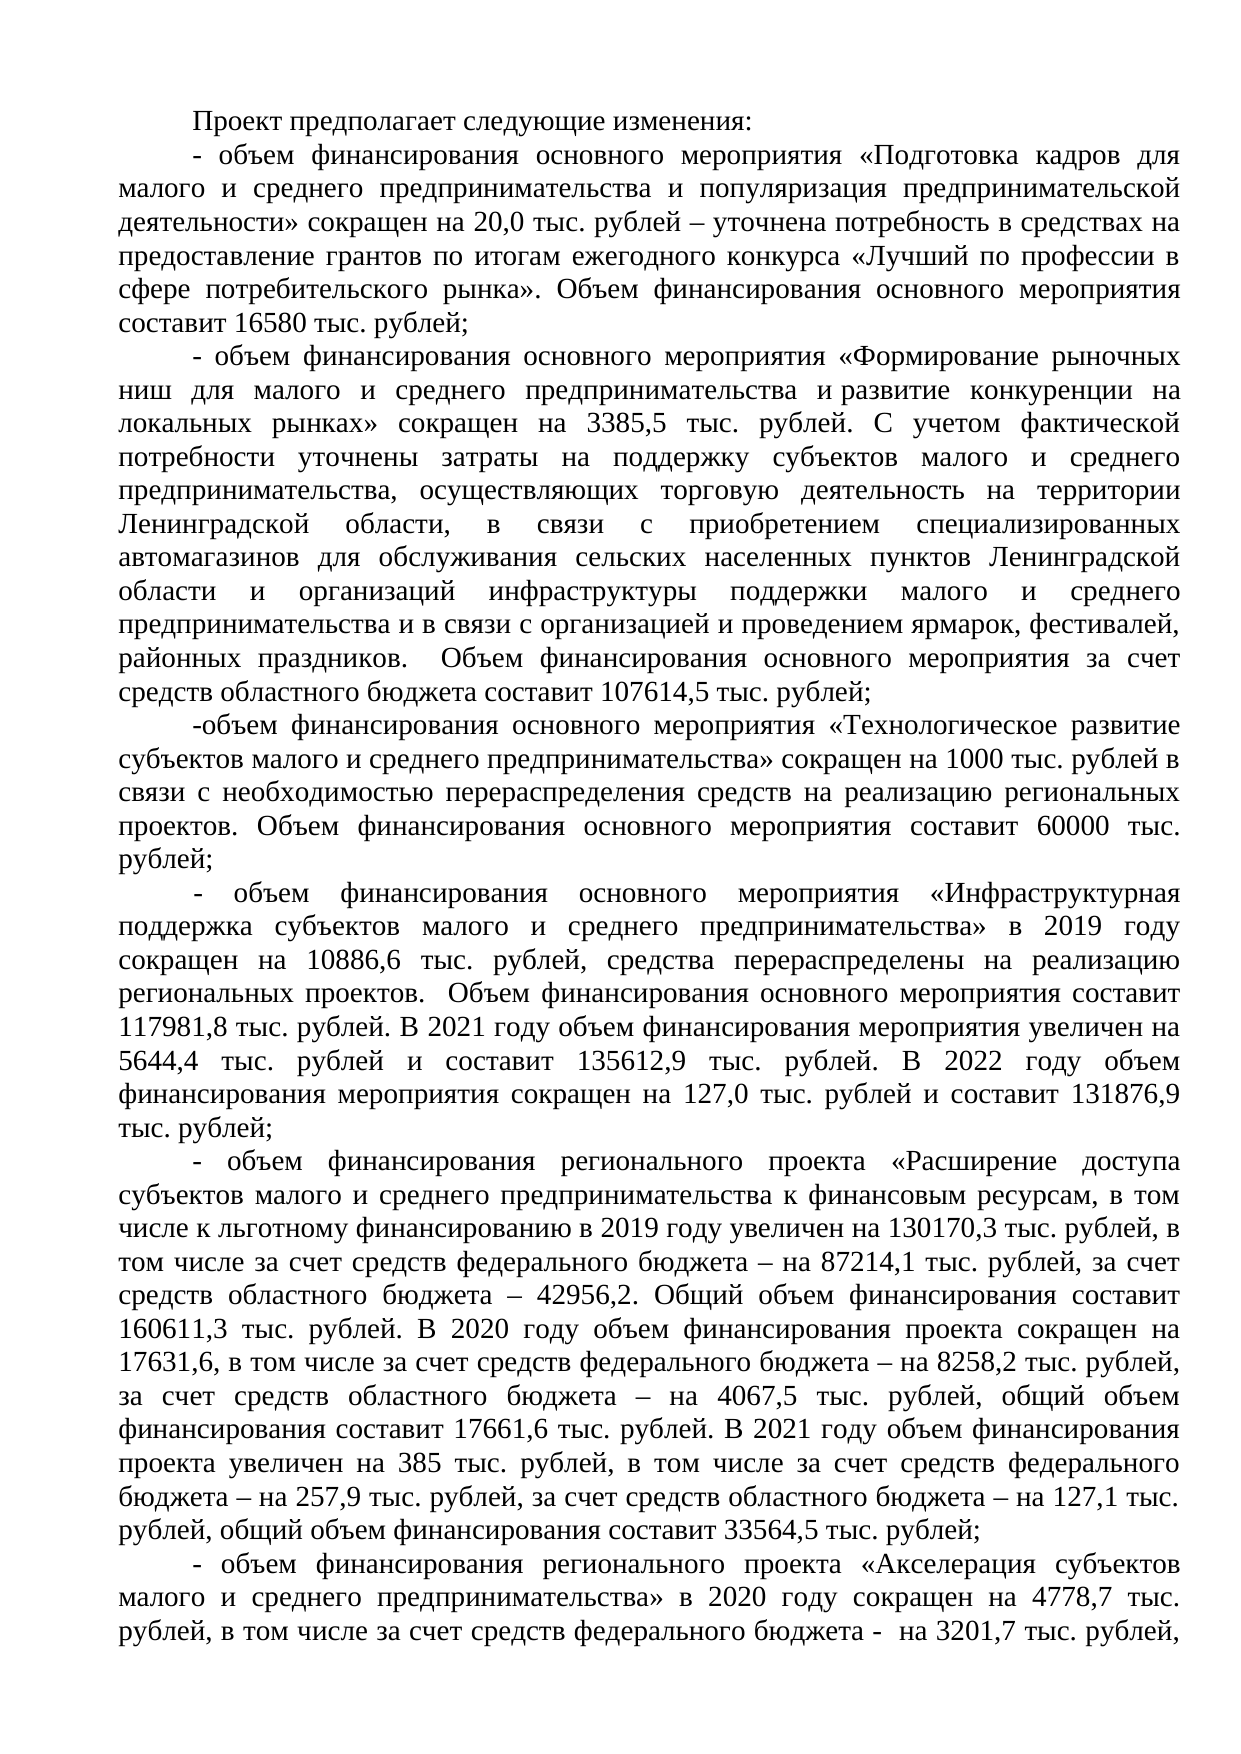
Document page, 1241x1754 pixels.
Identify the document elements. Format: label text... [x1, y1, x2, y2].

text - объем финансирования основного мероприятия «Формирование рыночных ниш для малого и среднего предпринимательства и развитие конкуренции на локальных рынках» сокращен на 3385,5 тыс. рублей. С учетом фактической потребности уточнены затраты на поддержку субъектов малого и среднего предпринимательства, осуществляющих торговую деятельность на территории Ленинградской области, в связи с приобретением специализированных автомагазинов для обслуживания сельских населенных пунктов Ленинградской области и организаций инфраструктуры поддержки малого и среднего предпринимательства и в связи с организацией и проведением ярмарок, фестивалей, районных праздников. Объем финансирования основного мероприятия за счет средств областного бюджета составит 107614,5 тыс. рублей; [118, 338, 1181, 707]
text Проект предполагает следующие изменения: [118, 103, 1181, 137]
text - объем финансирования регионального проекта «Расширение доступа субъектов малого и среднего предпринимательства к финансовым ресурсам, в том числе к льготному финансированию в 2019 году увеличен на 130170,3 тыс. рублей, в том числе за счет средств федерального бюджета – на 87214,1 тыс. рублей, за счет средств областного бюджета – 42956,2. Общий объем финансирования составит 160611,3 тыс. рублей. В 2020 году объем финансирования проекта сокращен на 17631,6, в том числе за счет средств федерального бюджета – на 8258,2 тыс. рублей, за счет средств областного бюджета – на 4067,5 тыс. рублей, общий объем финансирования составит 17661,6 тыс. рублей. В 2021 году объем финансирования проекта увеличен на 385 тыс. рублей, в том числе за счет средств федерального бюджета – на 257,9 тыс. рублей, за счет средств областного бюджета – на 127,1 тыс. рублей, общий объем финансирования составит 33564,5 тыс. рублей; [118, 1143, 1181, 1546]
text - объем финансирования основного мероприятия «Инфраструктурная поддержка субъектов малого и среднего предпринимательства» в 2019 году сокращен на 10886,6 тыс. рублей, средства перераспределены на реализацию региональных проектов. Объем финансирования основного мероприятия составит 117981,8 тыс. рублей. В 2021 году объем финансирования мероприятия увеличен на 5644,4 тыс. рублей и составит 135612,9 тыс. рублей. В 2022 году объем финансирования мероприятия сокращен на 127,0 тыс. рублей и составит 131876,9 тыс. рублей; [118, 875, 1181, 1143]
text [118, 1546, 1181, 1646]
text - объем финансирования основного мероприятия «Подготовка кадров для малого и среднего предпринимательства и популяризация предпринимательской деятельности» сокращен на 20,0 тыс. рублей – уточнена потребность в средствах на предоставление грантов по итогам ежегодного конкурса «Лучший по профессии в сфере потребительского рынка». Объем финансирования основного мероприятия составит 16580 тыс. рублей; [118, 137, 1181, 338]
text -объем финансирования основного мероприятия «Технологическое развитие субъектов малого и среднего предпринимательства» сокращен на 1000 тыс. рублей в связи с необходимостью перераспределения средств на реализацию региональных проектов. Объем финансирования основного мероприятия составит 60000 тыс. рублей; [118, 707, 1181, 875]
